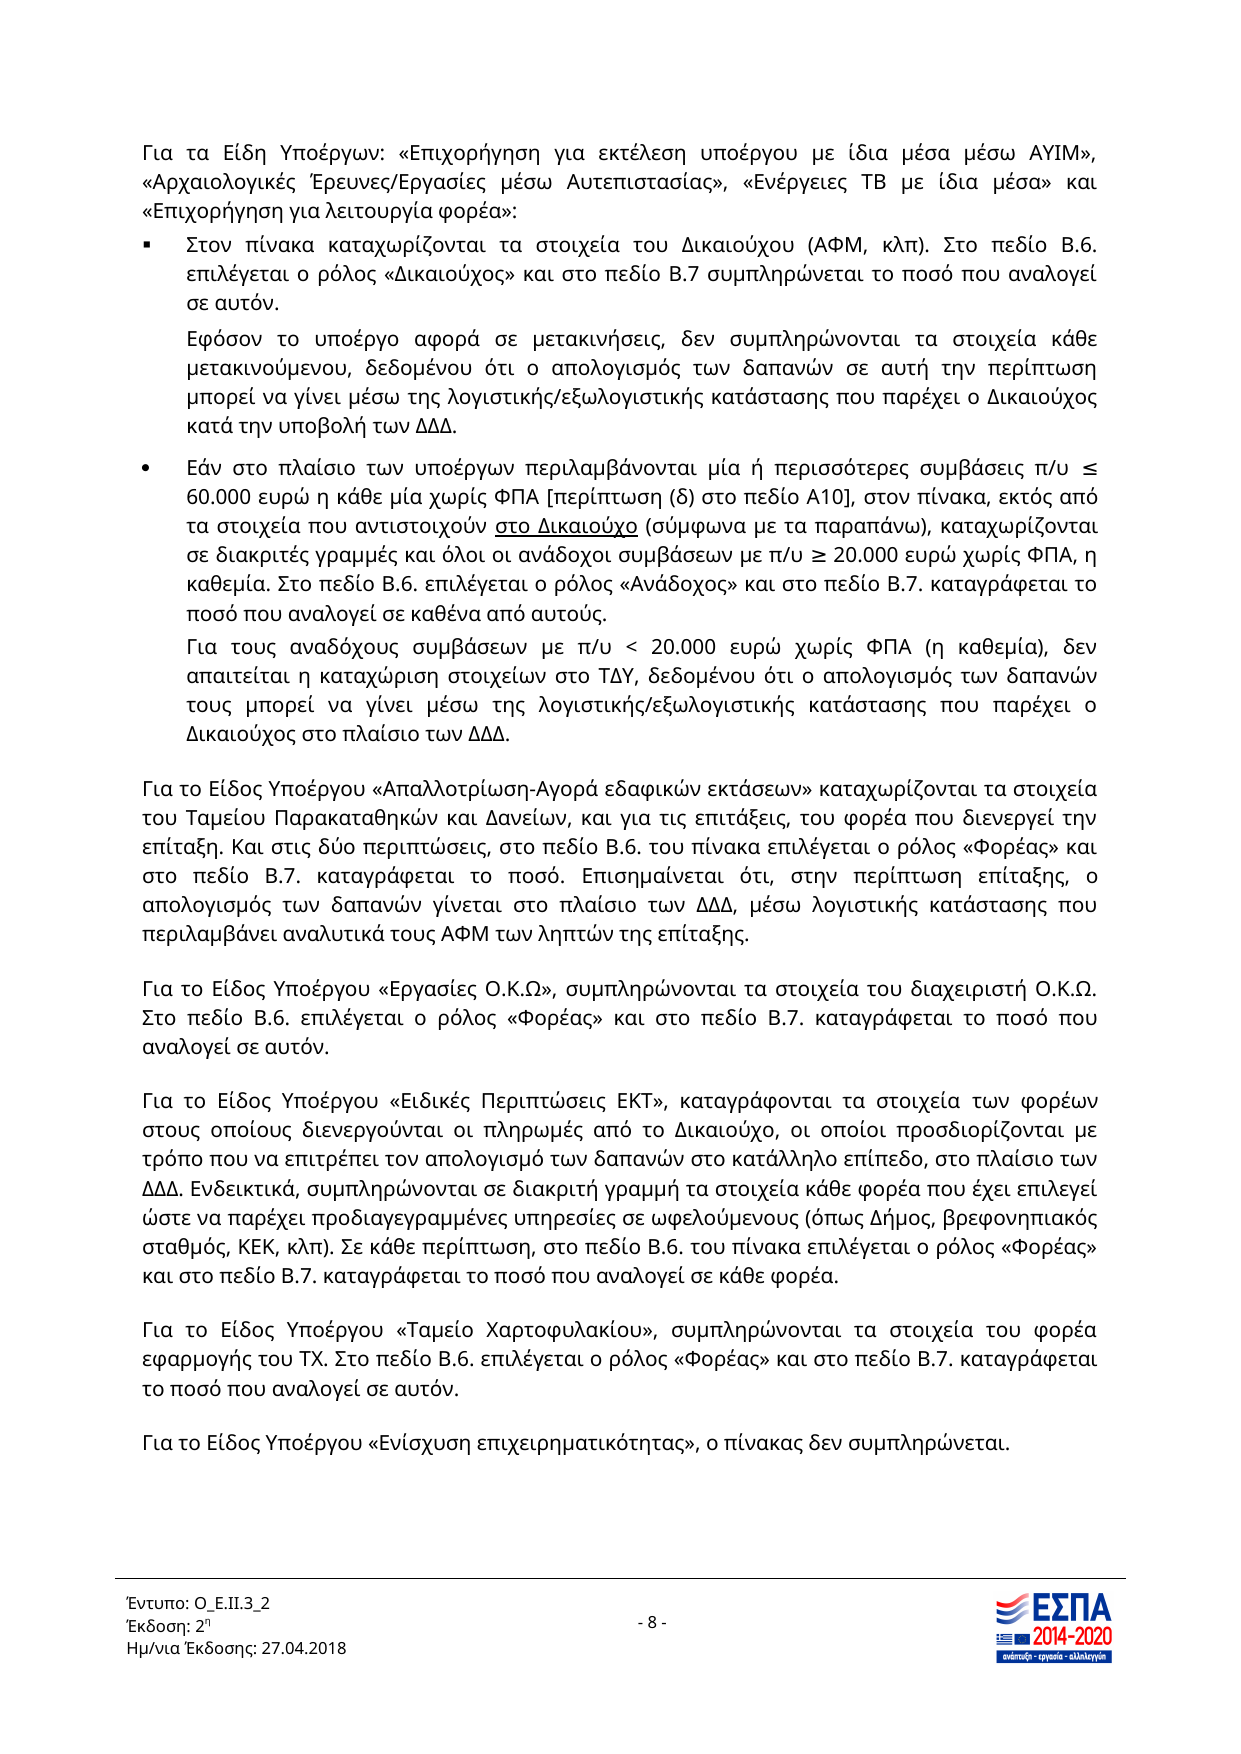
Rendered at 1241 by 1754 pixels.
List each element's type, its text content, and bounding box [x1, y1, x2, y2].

list Εφόσον το υποέργο αφορά σε μετακινήσεις, δεν συμπληρώνονται τα στοιχεία κάθε μετακινούμενου, δεδομένου ότι ο απολογισμός των δαπανών σε αυτή την περίπτωση μπορεί να γίνει μέσω της λογιστικής/εξωλογιστικής κατάστασης που παρέχει ο Δικαιούχος κατά την υποβολή των ΔΔΔ. [186, 323, 1098, 439]
list Για τους αναδόχους συμβάσεων με π/υ < 20.000 ευρώ χωρίς ΦΠΑ (η καθεμία), δεν απαιτείται η καταχώριση στοιχείων στο ΤΔΥ, δεδομένου ότι ο απολογισμός των δαπανών τους μπορεί να γίνει μέσω της λογιστικής/εξωλογιστικής κατάστασης που παρέχει ο Δικαιούχος στο πλαίσιο των ΔΔΔ. [186, 631, 1098, 748]
text Για τα Είδη Υποέργων: «Επιχορήγηση για εκτέλεση υποέργου με ίδια μέσα μέσω ΑΥΙΜ», «Αρχαιολογικές Έρευνες/Εργασίες μέσω Αυτεπιστασίας», «Ενέργειες ΤΒ με ίδια μέσα» και «Επιχορήγηση για λειτουργία φορέα»: [142, 137, 1098, 225]
text Για το Είδος Υποέργου «Εργασίες Ο.Κ.Ω», συμπληρώνονται τα στοιχεία του διαχειριστή Ο.Κ.Ω. Στο πεδίο Β.6. επιλέγεται ο ρόλος «Φορέας» και στο πεδίο Β.7. καταγράφεται το ποσό που αναλογεί σε αυτόν. [142, 973, 1098, 1060]
text Για το Είδος Υποέργου «Απαλλοτρίωση-Αγορά εδαφικών εκτάσεων» καταχωρίζονται τα στοιχεία του Ταμείου Παρακαταθηκών και Δανείων, και για τις επιτάξεις, του φορέα που διενεργεί την επίταξη. Και στις δύο περιπτώσεις, στο πεδίο Β.6. του πίνακα επιλέγεται ο ρόλος «Φορέας» και στο πεδίο Β.7. καταγράφεται το ποσό. Επισημαίνεται ότι, στην περίπτωση επίταξης, ο απολογισμός των δαπανών γίνεται στο πλαίσιο των ΔΔΔ, μέσω λογιστικής κατάστασης που περιλαμβάνει αναλυτικά τους ΑΦΜ των ληπτών της επίταξης. [142, 773, 1098, 948]
text Για το Είδος Υποέργου «Ταμείο Χαρτοφυλακίου», συμπληρώνονται τα στοιχεία του φορέα εφαρμογής του ΤΧ. Στο πεδίο Β.6. επιλέγεται ο ρόλος «Φορέας» και στο πεδίο Β.7. καταγράφεται το ποσό που αναλογεί σε αυτόν. [142, 1314, 1098, 1402]
picture [993, 1591, 1115, 1665]
text Για το Είδος Υποέργου «Ενίσχυση επιχειρηματικότητας», ο πίνακας δεν συμπληρώνεται. [142, 1427, 1098, 1456]
list Στον πίνακα καταχωρίζονται τα στοιχεία του Δικαιούχου (ΑΦΜ, κλπ). Στο πεδίο Β.6. επιλέγεται ο ρόλος «Δικαιούχος» και στο πεδίο Β.7 συμπληρώνεται το ποσό που αναλογεί σε αυτόν. [142, 229, 1098, 316]
list Εάν στο πλαίσιο των υποέργων περιλαμβάνονται μία ή περισσότερες συμβάσεις π/υ ≤ 60.000 ευρώ η κάθε μία χωρίς ΦΠΑ [περίπτωση (δ) στο πεδίο Α10], στον πίνακα, εκτός από τα στοιχεία που αντιστοιχούν στο Δικαιούχο (σύμφωνα με τα παραπάνω), καταχωρίζονται σε διακριτές γραμμές και όλοι οι ανάδοχοι συμβάσεων με π/υ ≥ 20.000 ευρώ χωρίς ΦΠΑ, η καθεμία. Στο πεδίο Β.6. επιλέγεται ο ρόλος «Ανάδοχος» και στο πεδίο Β.7. καταγράφεται το ποσό που αναλογεί σε καθένα από αυτούς. [142, 452, 1098, 627]
text Για το Είδος Υποέργου «Ειδικές Περιπτώσεις ΕΚΤ», καταγράφονται τα στοιχεία των φορέων στους οποίους διενεργούνται οι πληρωμές από το Δικαιούχο, οι οποίοι προσδιορίζονται με τρόπο που να επιτρέπει τον απολογισμό των δαπανών στο κατάλληλο επίπεδο, στο πλαίσιο των ΔΔΔ. Ενδεικτικά, συμπληρώνονται σε διακριτή γραμμή τα στοιχεία κάθε φορέα που έχει επιλεγεί ώστε να παρέχει προδιαγεγραμμένες υπηρεσίες σε ωφελούμενους (όπως Δήμος, βρεφονηπιακός σταθμός, ΚΕΚ, κλπ). Σε κάθε περίπτωση, στο πεδίο Β.6. του πίνακα επιλέγεται ο ρόλος «Φορέας» και στο πεδίο Β.7. καταγράφεται το ποσό που αναλογεί σε κάθε φορέα. [142, 1085, 1098, 1289]
